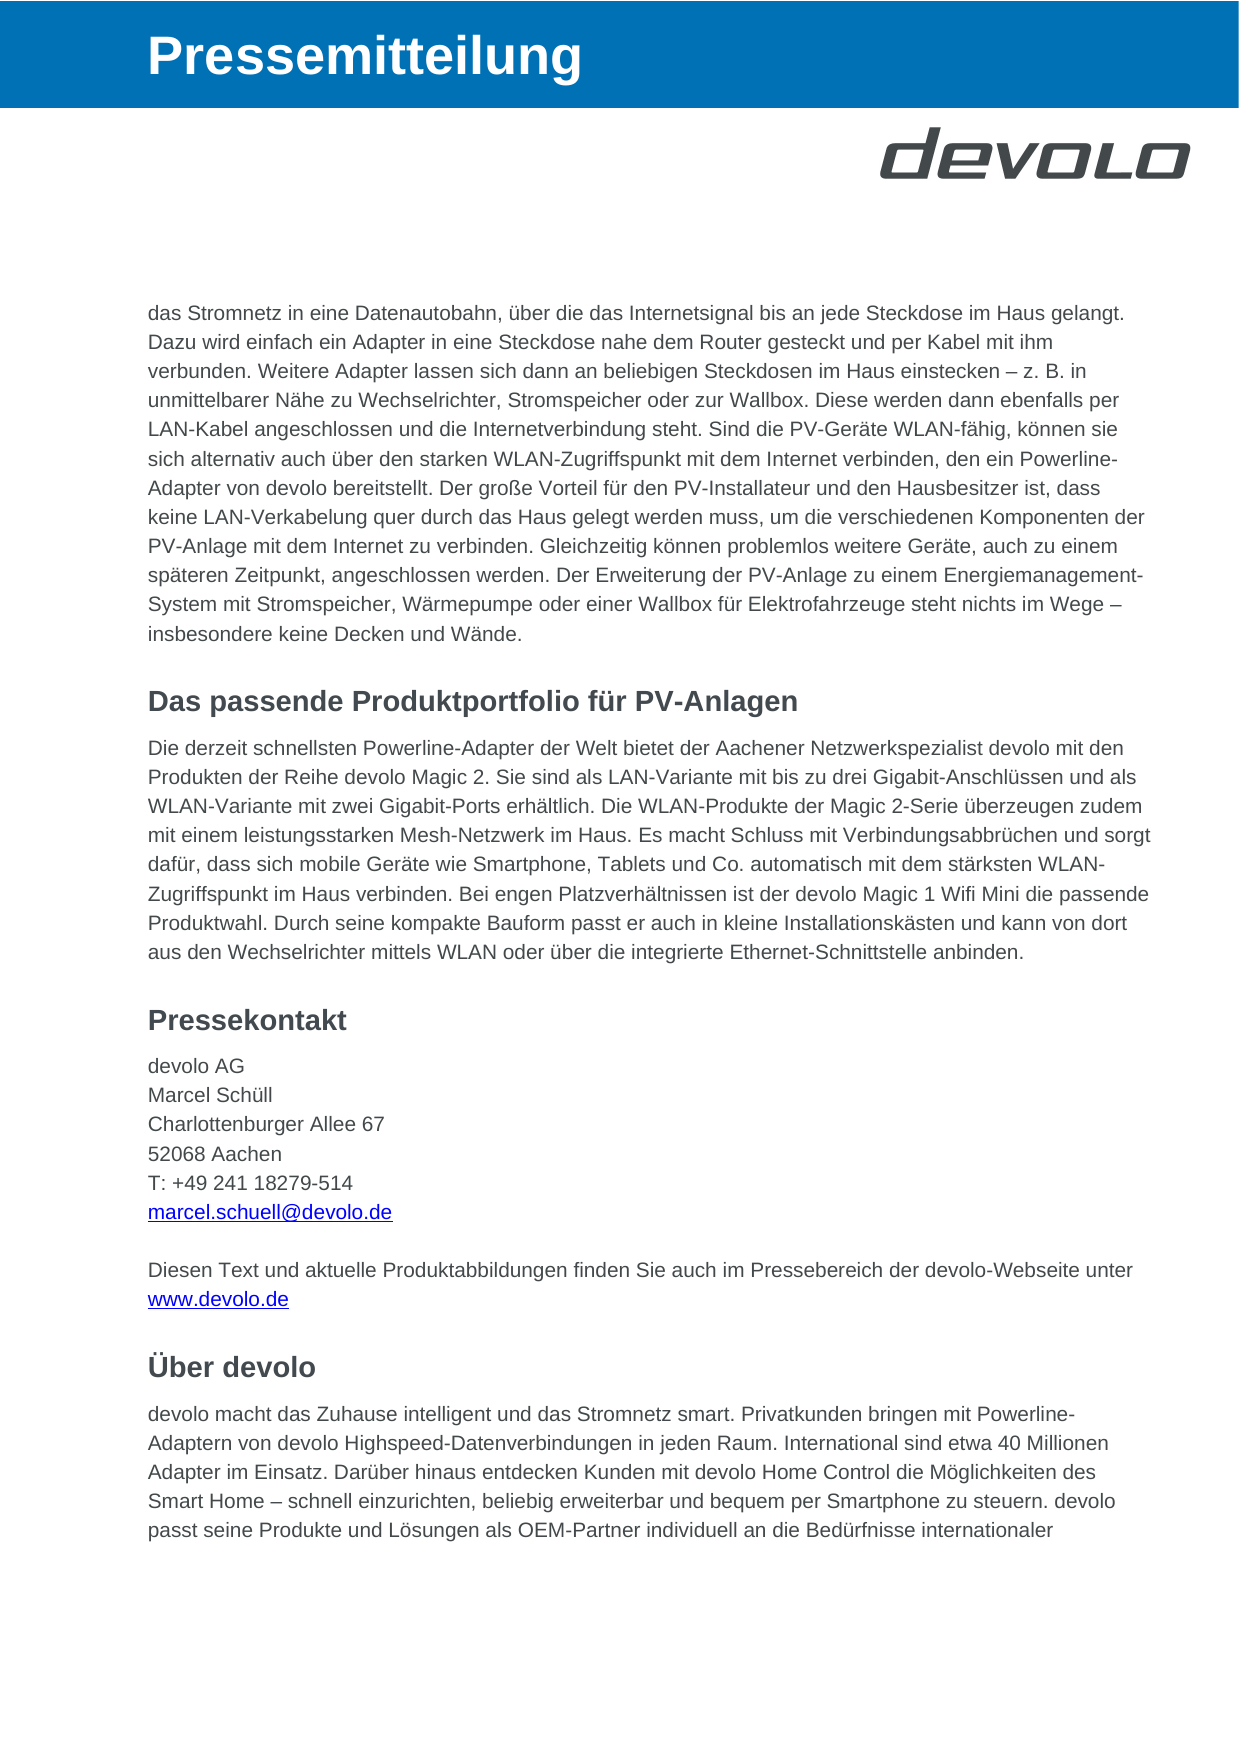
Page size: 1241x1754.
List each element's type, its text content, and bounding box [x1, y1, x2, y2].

text Charlottenburger Allee 67 [148, 1107, 1152, 1136]
text Diesen Text und aktuelle Produktabbildungen finden Sie auch im Pressebereich der devolo-Webseite unter www.devolo.de [148, 1253, 1152, 1311]
picture [0, 1, 1239, 214]
text Das passende Produktportfolio für PV-Anlagen [148, 683, 1152, 718]
text Über devolo [148, 1349, 1152, 1384]
text devolo AG [148, 1049, 1152, 1078]
text 52068 Aachen [148, 1136, 1152, 1165]
text marcel.schuell@devolo.de [148, 1194, 1152, 1224]
text Die derzeit schnellsten Powerline-Adapter der Welt bietet der Aachener Netzwerkspezialist devolo mit den Produkten der Reihe devolo Magic 2. Sie sind als LAN-Variante mit bis zu drei Gigabit-Anschlüssen und als WLAN-Variante mit zwei Gigabit-Ports erhältlich. Die WLAN-Produkte der Magic 2-Serie überzeugen zudem mit einem leistungsstarken Mesh-Netzwerk im Haus. Es macht Schluss mit Verbindungsabbrüchen und sorgt dafür, dass sich mobile Geräte wie Smartphone, Tablets und Co. automatisch mit dem stärksten WLAN-Zugriffspunkt im Haus verbinden. Bei engen Platzverhältnissen ist der devolo Magic 1 Wifi Mini die passende Produktwahl. Durch seine kompakte Bauform passt er auch in kleine Installationskästen und kann von dort aus den Wechselrichter mittels WLAN oder über die integrierte Ethernet-Schnittstelle anbinden. [148, 730, 1152, 964]
text Marcel Schüll [148, 1078, 1152, 1107]
text Pressekontakt [148, 1001, 1152, 1036]
text T: +49 241 18279-514 [148, 1165, 1152, 1194]
